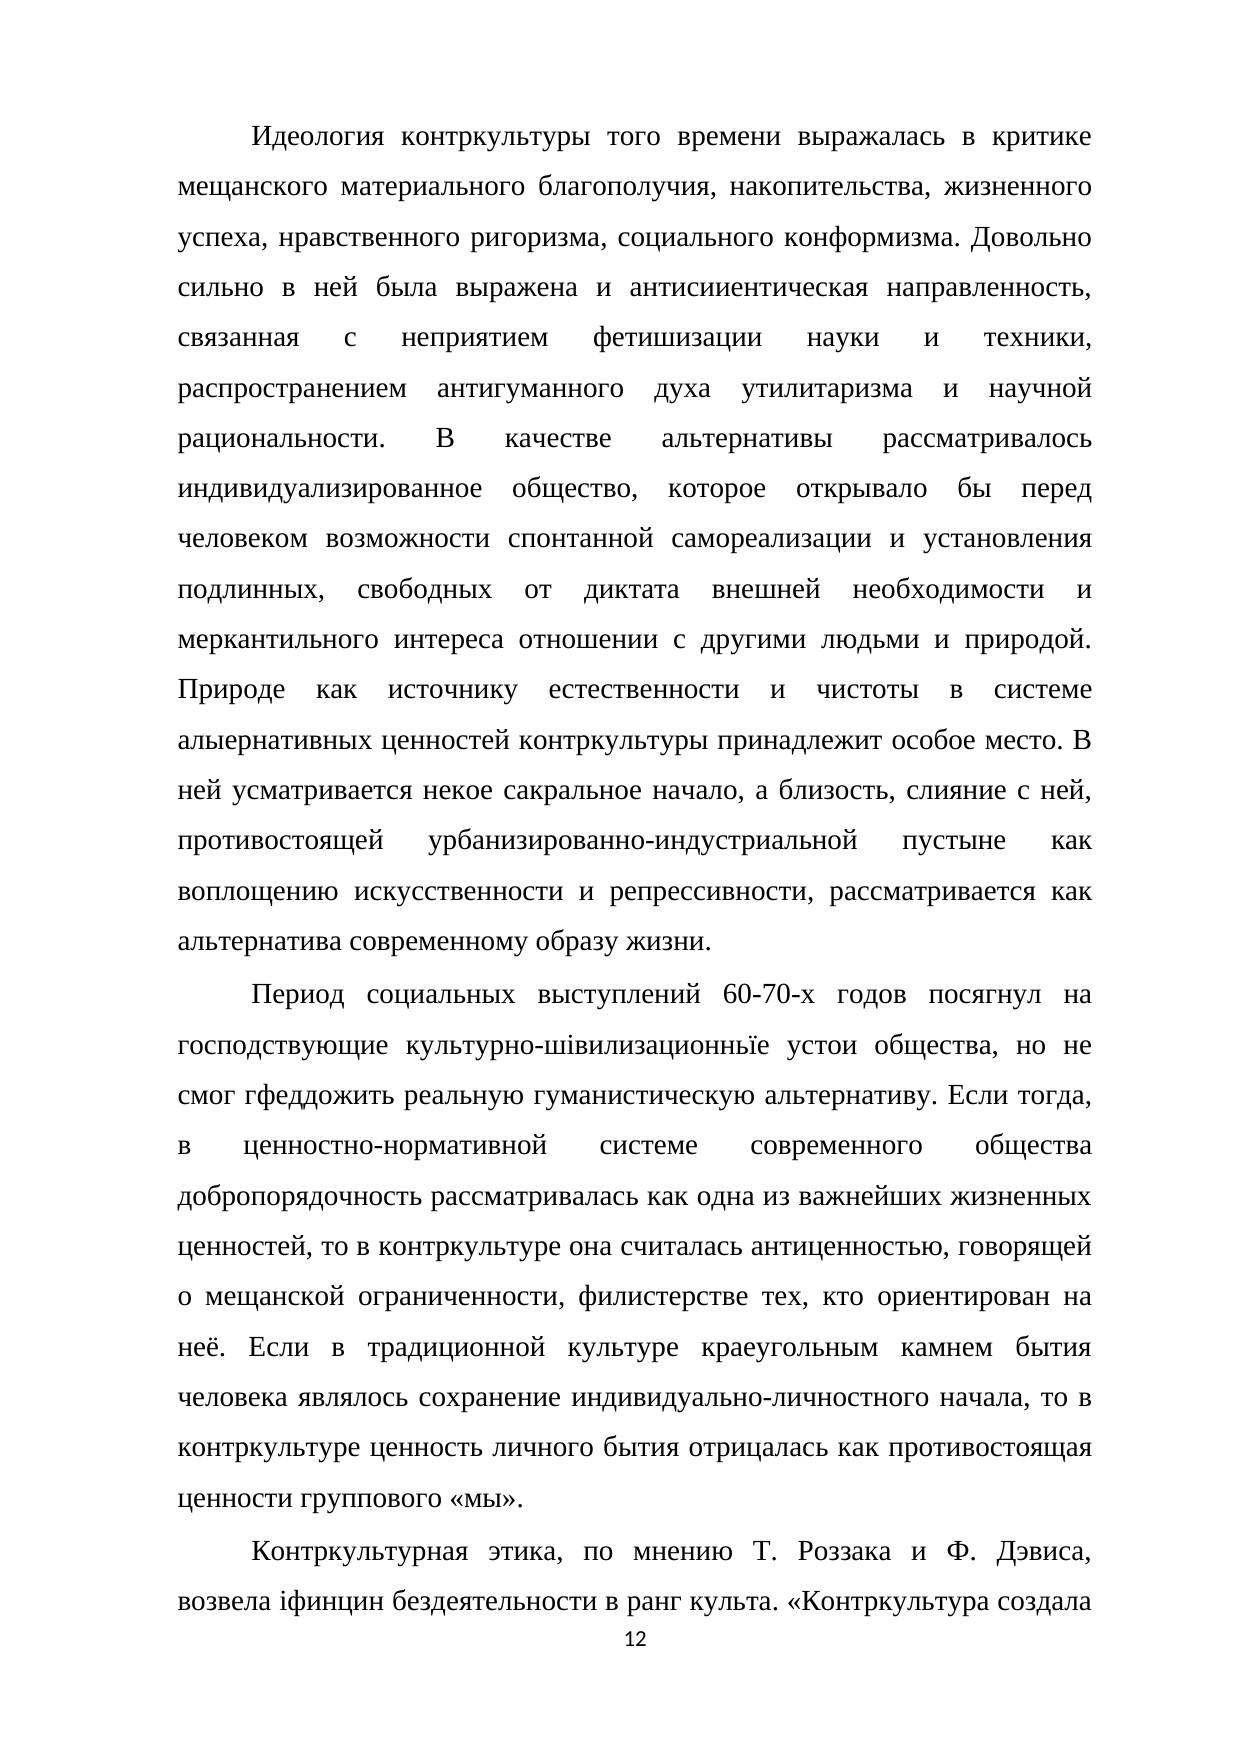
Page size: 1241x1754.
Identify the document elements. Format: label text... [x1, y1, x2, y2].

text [177, 1533, 1093, 1617]
text Период социальных выступлений 60-70-х годов посягнул на господствующие культурно-шівилизационньїе устои общества, но не смог гфеддожить реальную гуманистическую альтернативу. Если тогда, в ценностно-нормативной системе современного общества добропорядочность рассматривалась как одна из важнейших жизненных ценностей, то в контркультуре она считалась антиценностью, говорящей о мещанской ограниченности, филистерстве тех, кто ориентирован на неё. Если в традиционной культуре краеугольным камнем бытия человека являлось сохранение индивидуально-личностного начала, то в контркультуре ценность личного бытия отрицалась как противостоящая ценности группового «мы». [177, 977, 1093, 1513]
text Идеология контркультуры того времени выражалась в критике мещанского материального благополучия, накопительства, жизненного успеха, нравственного ригоризма, социального конформизма. Довольно сильно в ней была выражена и антисииентическая направленность, связанная с неприятием фетишизации науки и техники, распространением антигуманного духа утилитаризма и научной рациональности. В качестве альтернативы рассматривалось индивидуализированное общество, которое открывало бы перед человеком возможности спонтанной самореализации и установления подлинных, свободных от диктата внешней необходимости и меркантильного интереса отношении с другими людьми и природой. Природе как источнику естественности и чистоты в системе алыернативных ценностей контркультуры принадлежит особое место. В ней усматривается некое сакральное начало, а близость, слияние с ней, противостоящей урбанизированно-индустриальной пустыне как воплощению искусственности и репрессивности, рассматривается как альтернатива современному образу жизни. [177, 118, 1093, 957]
